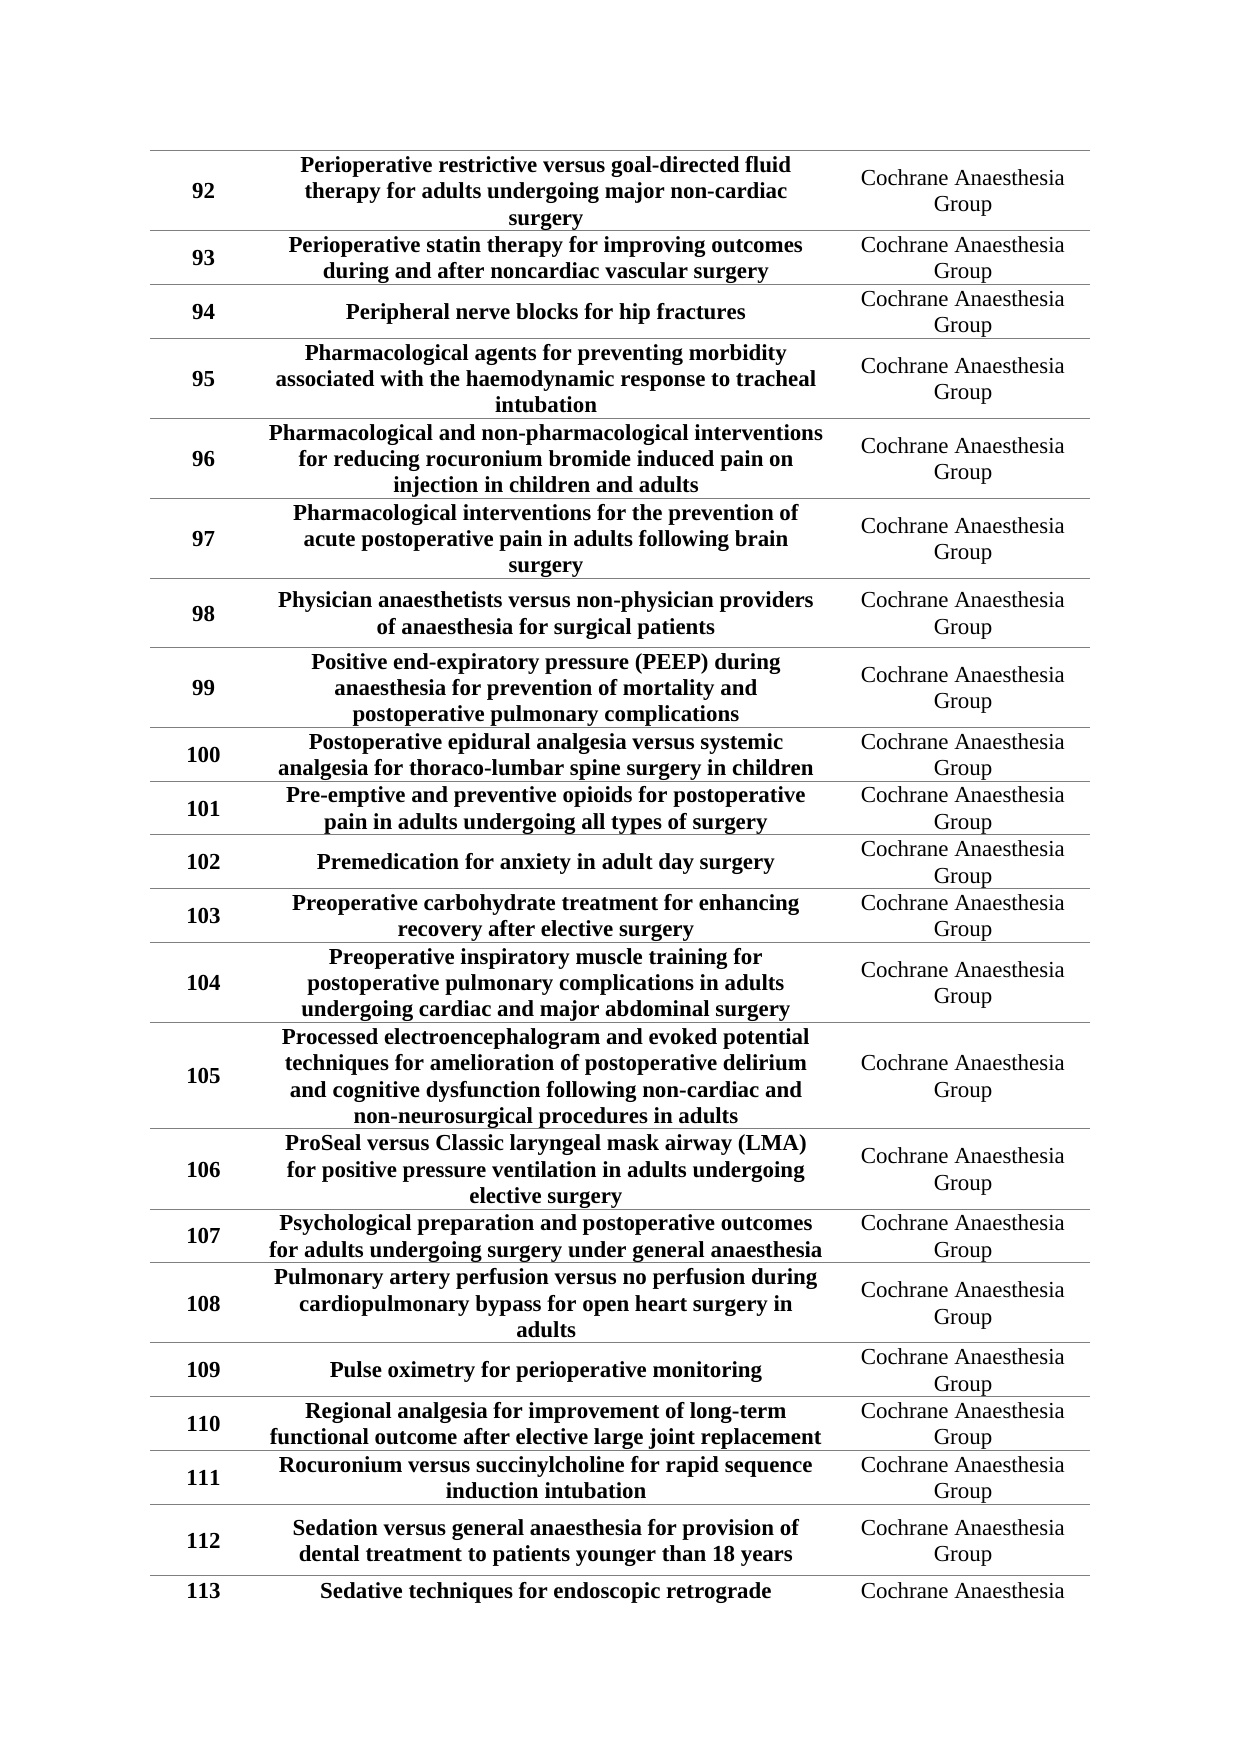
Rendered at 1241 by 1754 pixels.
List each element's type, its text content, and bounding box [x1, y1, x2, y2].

table_cell Cochrane Anaesthesia Group [835, 579, 1090, 647]
table_cell Cochrane Anaesthesia Group [835, 648, 1090, 727]
table_cell 94 [150, 285, 256, 338]
table_cell 109 [150, 1343, 256, 1396]
table_cell 95 [150, 339, 256, 418]
table_cell Sedation versus general anaesthesia for provision of dental treatment to patients younger than 18 years [256, 1505, 835, 1575]
table_cell Pulse oximetry for perioperative monitoring [256, 1343, 835, 1396]
table_cell Cochrane Anaesthesia Group [835, 1451, 1090, 1503]
table_cell Cochrane Anaesthesia Group [835, 1397, 1090, 1450]
table_cell 106 [150, 1129, 256, 1208]
table_cell Preoperative inspiratory muscle training for postoperative pulmonary complications in adults undergoing cardiac and major abdominal surgery [256, 943, 835, 1022]
table_cell 93 [150, 231, 256, 284]
table_cell Psychological preparation and postoperative outcomes for adults undergoing surgery under general anaesthesia [256, 1210, 835, 1262]
table_cell Cochrane Anaesthesia Group [835, 231, 1090, 284]
table_cell 96 [150, 419, 256, 498]
table_cell 101 [150, 782, 256, 834]
table_cell Preoperative carbohydrate treatment for enhancing recovery after elective surgery [256, 889, 835, 942]
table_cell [835, 151, 1090, 230]
table_cell Cochrane Anaesthesia Group [835, 285, 1090, 338]
table_cell Cochrane Anaesthesia Group [835, 889, 1090, 942]
table_cell 99 [150, 648, 256, 727]
table_cell Pharmacological interventions for the prevention of acute postoperative pain in adults following brain surgery [256, 499, 835, 578]
table_cell Perioperative statin therapy for improving outcomes during and after noncardiac vascular surgery [256, 231, 835, 284]
table_cell 105 [150, 1023, 256, 1128]
table_cell Cochrane Anaesthesia Group [835, 339, 1090, 418]
table_cell 98 [150, 579, 256, 647]
table_cell Peripheral nerve blocks for hip fractures [256, 285, 835, 338]
table_cell Pharmacological agents for preventing morbidity associated with the haemodynamic response to tracheal intubation [256, 339, 835, 418]
table_cell 92 [150, 151, 256, 230]
table_cell Cochrane Anaesthesia Group [835, 1023, 1090, 1128]
table_cell Cochrane Anaesthesia Group [835, 1505, 1090, 1575]
table_cell ProSeal versus Classic laryngeal mask airway (LMA) for positive pressure ventilation in adults undergoing elective surgery [256, 1129, 835, 1208]
table_cell Cochrane Anaesthesia Group [835, 943, 1090, 1022]
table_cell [256, 1576, 835, 1604]
table_cell Pulmonary artery perfusion versus no perfusion during cardiopulmonary bypass for open heart surgery in adults [256, 1263, 835, 1342]
table_cell Postoperative epidural analgesia versus systemic analgesia for thoraco-lumbar spine surgery in children [256, 728, 835, 781]
table_cell 108 [150, 1263, 256, 1342]
table_cell Pre-emptive and preventive opioids for postoperative pain in adults undergoing all types of surgery [256, 782, 835, 834]
table_cell Pharmacological and non-pharmacological interventions for reducing rocuronium bromide induced pain on injection in children and adults [256, 419, 835, 498]
table_cell Cochrane Anaesthesia Group [835, 1263, 1090, 1342]
table_cell 104 [150, 943, 256, 1022]
table_cell Physician anaesthetists versus non-physician providers of anaesthesia for surgical patients [256, 579, 835, 647]
table_cell 110 [150, 1397, 256, 1450]
table_cell Cochrane Anaesthesia Group [835, 1129, 1090, 1208]
table_cell 97 [150, 499, 256, 578]
table_cell Processed electroencephalogram and evoked potential techniques for amelioration of postoperative delirium and cognitive dysfunction following non-cardiac and non-neurosurgical procedures in adults [256, 1023, 835, 1128]
table_cell 111 [150, 1451, 256, 1503]
table_cell Cochrane Anaesthesia Group [835, 1343, 1090, 1396]
table_cell Rocuronium versus succinylcholine for rapid sequence induction intubation [256, 1451, 835, 1503]
table_cell Premedication for anxiety in adult day surgery [256, 835, 835, 888]
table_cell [835, 1576, 1090, 1604]
table_cell Cochrane Anaesthesia Group [835, 419, 1090, 498]
table_cell 103 [150, 889, 256, 942]
table_cell 113 [150, 1576, 256, 1604]
table_cell 112 [150, 1505, 256, 1575]
table_cell Regional analgesia for improvement of long-term functional outcome after elective large joint replacement [256, 1397, 835, 1450]
table_cell Cochrane Anaesthesia Group [835, 1210, 1090, 1262]
table_cell 107 [150, 1210, 256, 1262]
table_cell Cochrane Anaesthesia Group [835, 782, 1090, 834]
table_cell Perioperative restrictive versus goal-directed fluid therapy for adults undergoing major non-cardiac surgery [256, 151, 835, 230]
table_cell 100 [150, 728, 256, 781]
table_cell 102 [150, 835, 256, 888]
table_cell Cochrane Anaesthesia Group [835, 728, 1090, 781]
table_cell Positive end-expiratory pressure (PEEP) during anaesthesia for prevention of mortality and postoperative pulmonary complications [256, 648, 835, 727]
table_cell Cochrane Anaesthesia Group [835, 835, 1090, 888]
table_cell Cochrane Anaesthesia Group [835, 499, 1090, 578]
